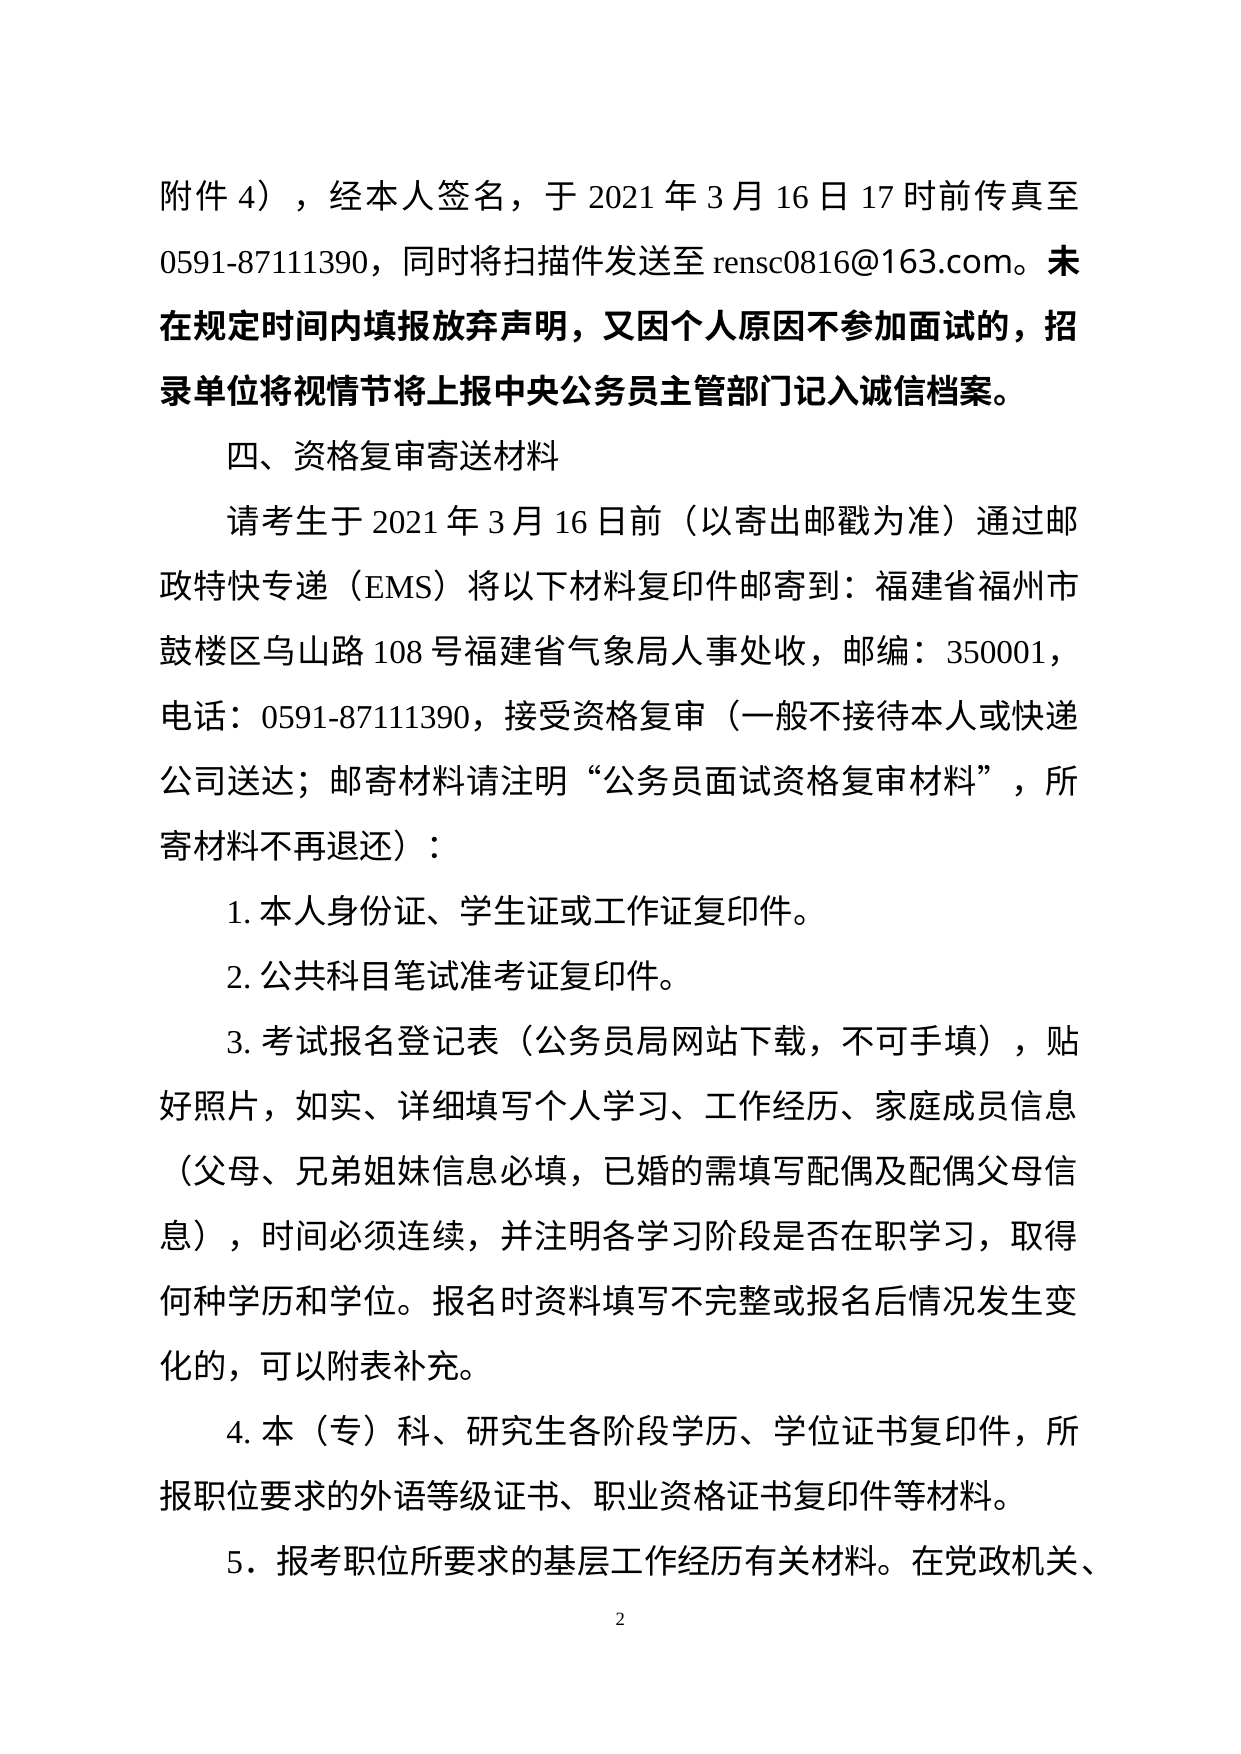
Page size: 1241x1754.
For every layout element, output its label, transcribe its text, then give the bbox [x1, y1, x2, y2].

text 3. 考试报名登记表（公务员局网站下载，不可手填），贴好照片，如实、详细填写个人学习、工作经历、家庭成员信息（父母、兄弟姐妹信息必填，已婚的需填写配偶及配偶父母信息），时间必须连续，并注明各学习阶段是否在职学习，取得何种学历和学位。报名时资料填写不完整或报名后情况发生变化的，可以附表补充。 [159, 1007, 1081, 1397]
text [159, 162, 1081, 422]
text 4. 本（专）科、研究生各阶段学历、学位证书复印件，所报职位要求的外语等级证书、职业资格证书复印件等材料。 [159, 1397, 1081, 1527]
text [159, 1527, 1081, 1592]
text 请考生于2021年3月16日前（以寄出邮戳为准）通过邮政特快专递（EMS）将以下材料复印件邮寄到：福建省福州市鼓楼区乌山路108号福建省气象局人事处收，邮编：350001，电话：0591-87111390，接受资格复审（一般不接待本人或快递公司送达；邮寄材料请注明“公务员面试资格复审材料”，所寄材料不再退还）： [159, 487, 1081, 877]
text 2. 公共科目笔试准考证复印件。 [159, 942, 1081, 1007]
text 1. 本人身份证、学生证或工作证复印件。 [159, 877, 1081, 942]
text 四、资格复审寄送材料 [159, 422, 1081, 487]
